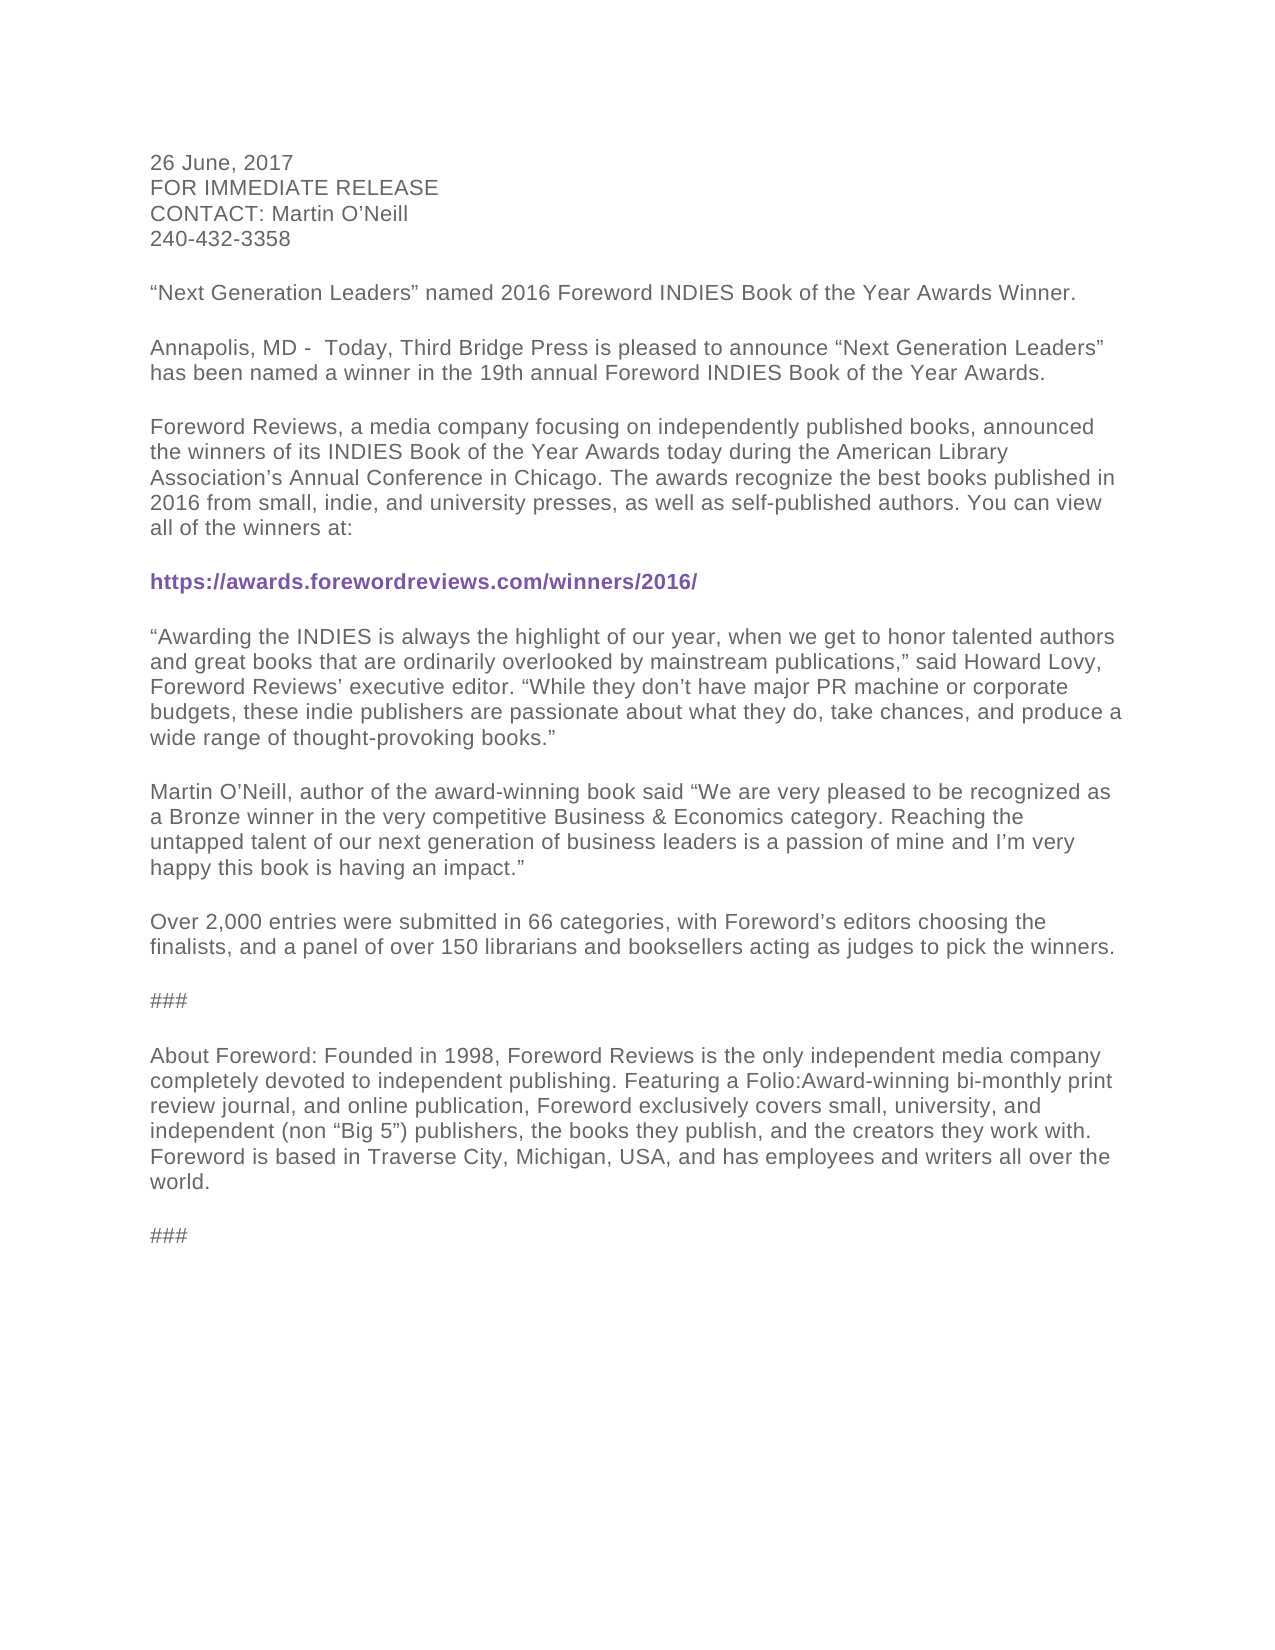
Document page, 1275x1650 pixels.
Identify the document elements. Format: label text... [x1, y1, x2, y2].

text ### [150, 988, 1125, 1013]
text 26 June, 2017 FOR IMMEDIATE RELEASE CONTACT: Martin O’Neill 240-432-3358 [150, 150, 1125, 251]
text Martin O’Neill, author of the award-winning book said “We are very pleased to be recognized as a Bronze winner in the very competitive Business & Economics category. Reaching the untapped talent of our next generation of business leaders is a passion of mine and I’m very happy this book is having an impact.” [150, 779, 1125, 879]
text https://awards.forewordreviews.com/winners/2016/ [150, 569, 1125, 594]
text “Next Generation Leaders” named 2016 Foreword INDIES Book of the Year Awards Winner. [150, 280, 1125, 305]
text ### [150, 1223, 1125, 1248]
text Foreword Reviews, a media company focusing on independently published books, announced the winners of its INDIES Book of the Year Awards today during the American Library Association’s Annual Conference in Chicago. The awards recognize the best books published in 2016 from small, indie, and university presses, as well as self-published authors. You can view all of the winners at: [150, 414, 1125, 540]
text “Awarding the INDIES is always the highlight of our year, when we get to honor talented authors and great books that are ordinarily overlooked by mainstream publications,” said Howard Lovy, Foreword Reviews’ executive editor. “While they don’t have major PR machine or corporate budgets, these indie publishers are passionate about what they do, take chances, and produce a wide range of thought-provoking books.” [150, 623, 1125, 749]
text Over 2,000 entries were submitted in 66 categories, with Foreword’s editors choosing the finalists, and a panel of over 150 librarians and booksellers acting as judges to pick the winners. [150, 909, 1125, 959]
text Annapolis, MD - Today, Third Bridge Press is pleased to announce “Next Generation Leaders” has been named a winner in the 19th annual Foreword INDIES Book of the Year Awards. [150, 334, 1125, 385]
text About Foreword: Founded in 1998, Foreword Reviews is the only independent media company completely devoted to independent publishing. Featuring a Folio:Award-winning bi-monthly print review journal, and online publication, Foreword exclusively covers small, university, and independent (non “Big 5”) publishers, the books they publish, and the creators they work with. Foreword is based in Traverse City, Michigan, USA, and has employees and writers all over the world. [150, 1043, 1125, 1194]
